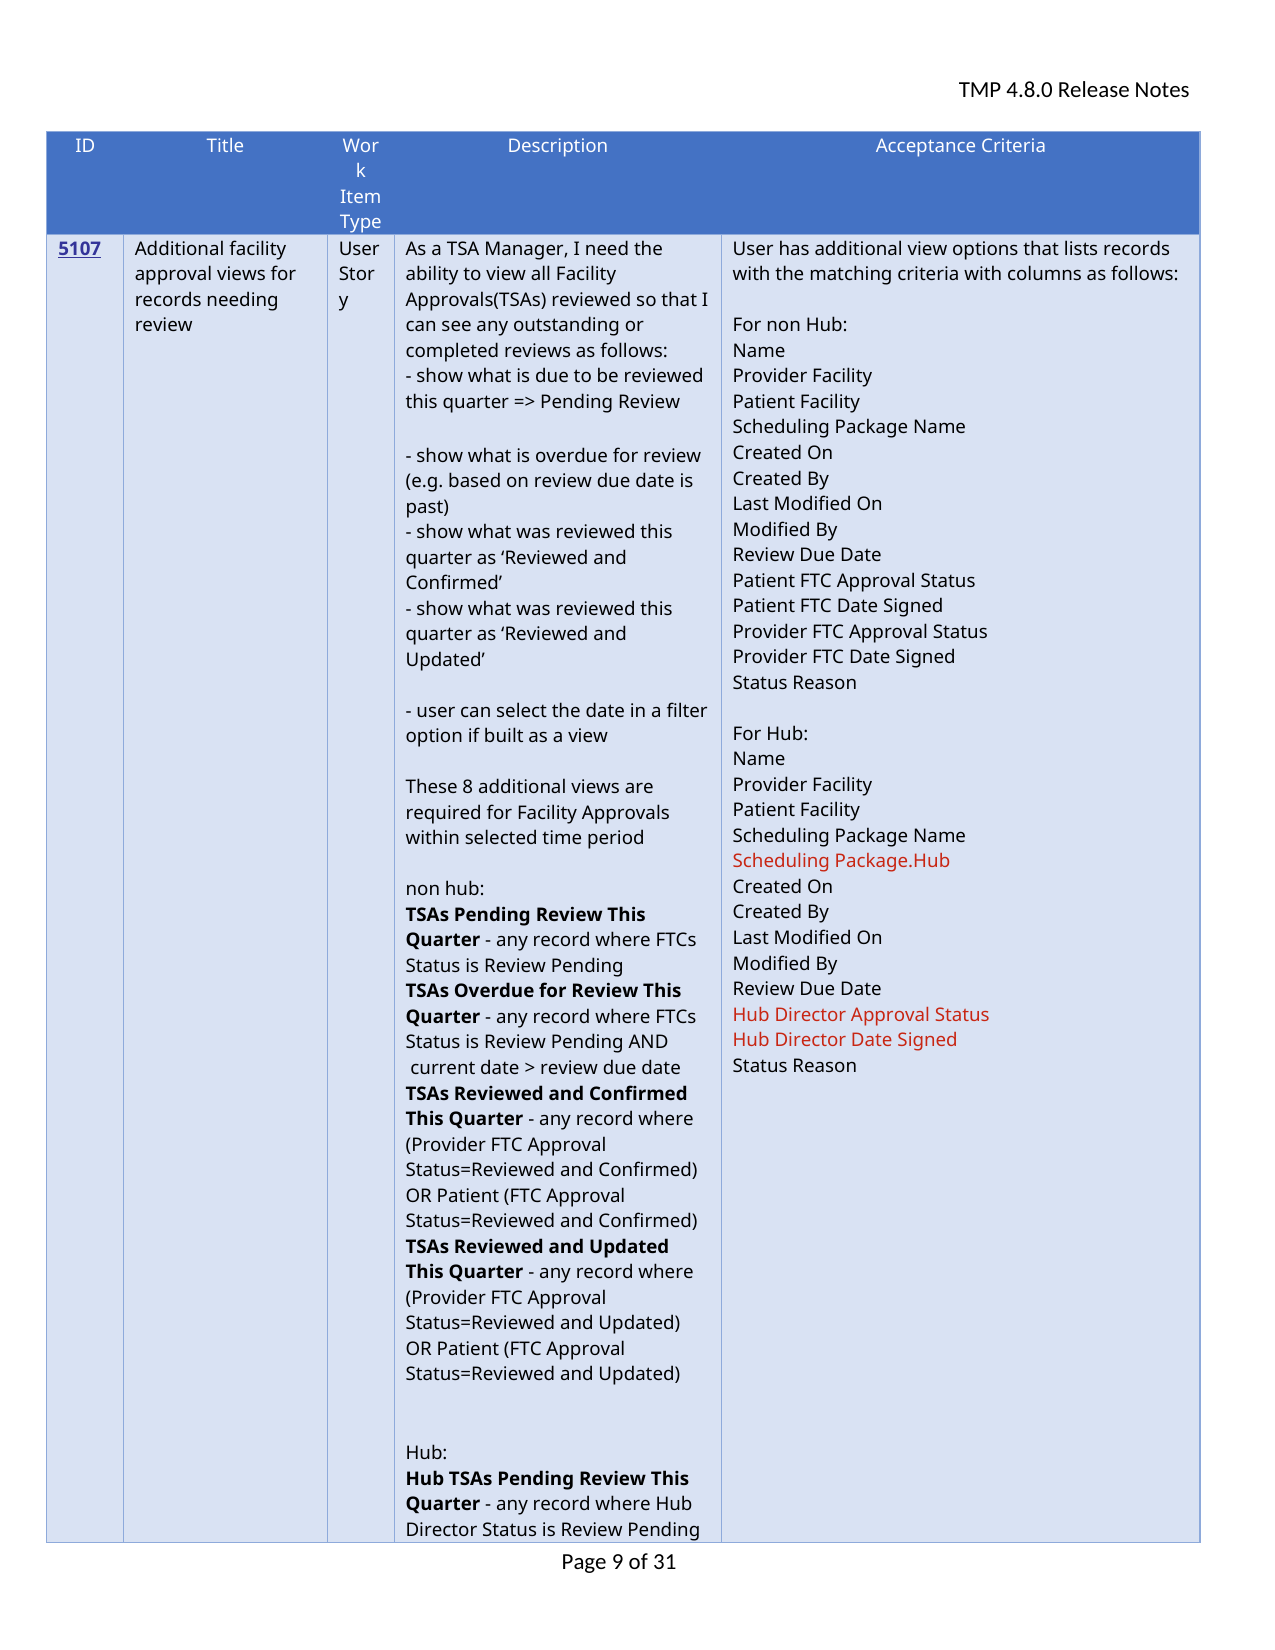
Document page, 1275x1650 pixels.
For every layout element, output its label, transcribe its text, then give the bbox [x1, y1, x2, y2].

table_header Acceptance Criteria [721, 132, 1199, 234]
table_header Description [394, 132, 721, 234]
table_cell 5107 [47, 235, 123, 1542]
table_header Title [123, 132, 327, 234]
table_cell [395, 235, 721, 1542]
table_header Work Item Type [327, 132, 394, 234]
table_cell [124, 235, 327, 1542]
table_header ID [47, 132, 123, 234]
table_cell User Story [328, 235, 394, 1542]
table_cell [722, 235, 1199, 1542]
